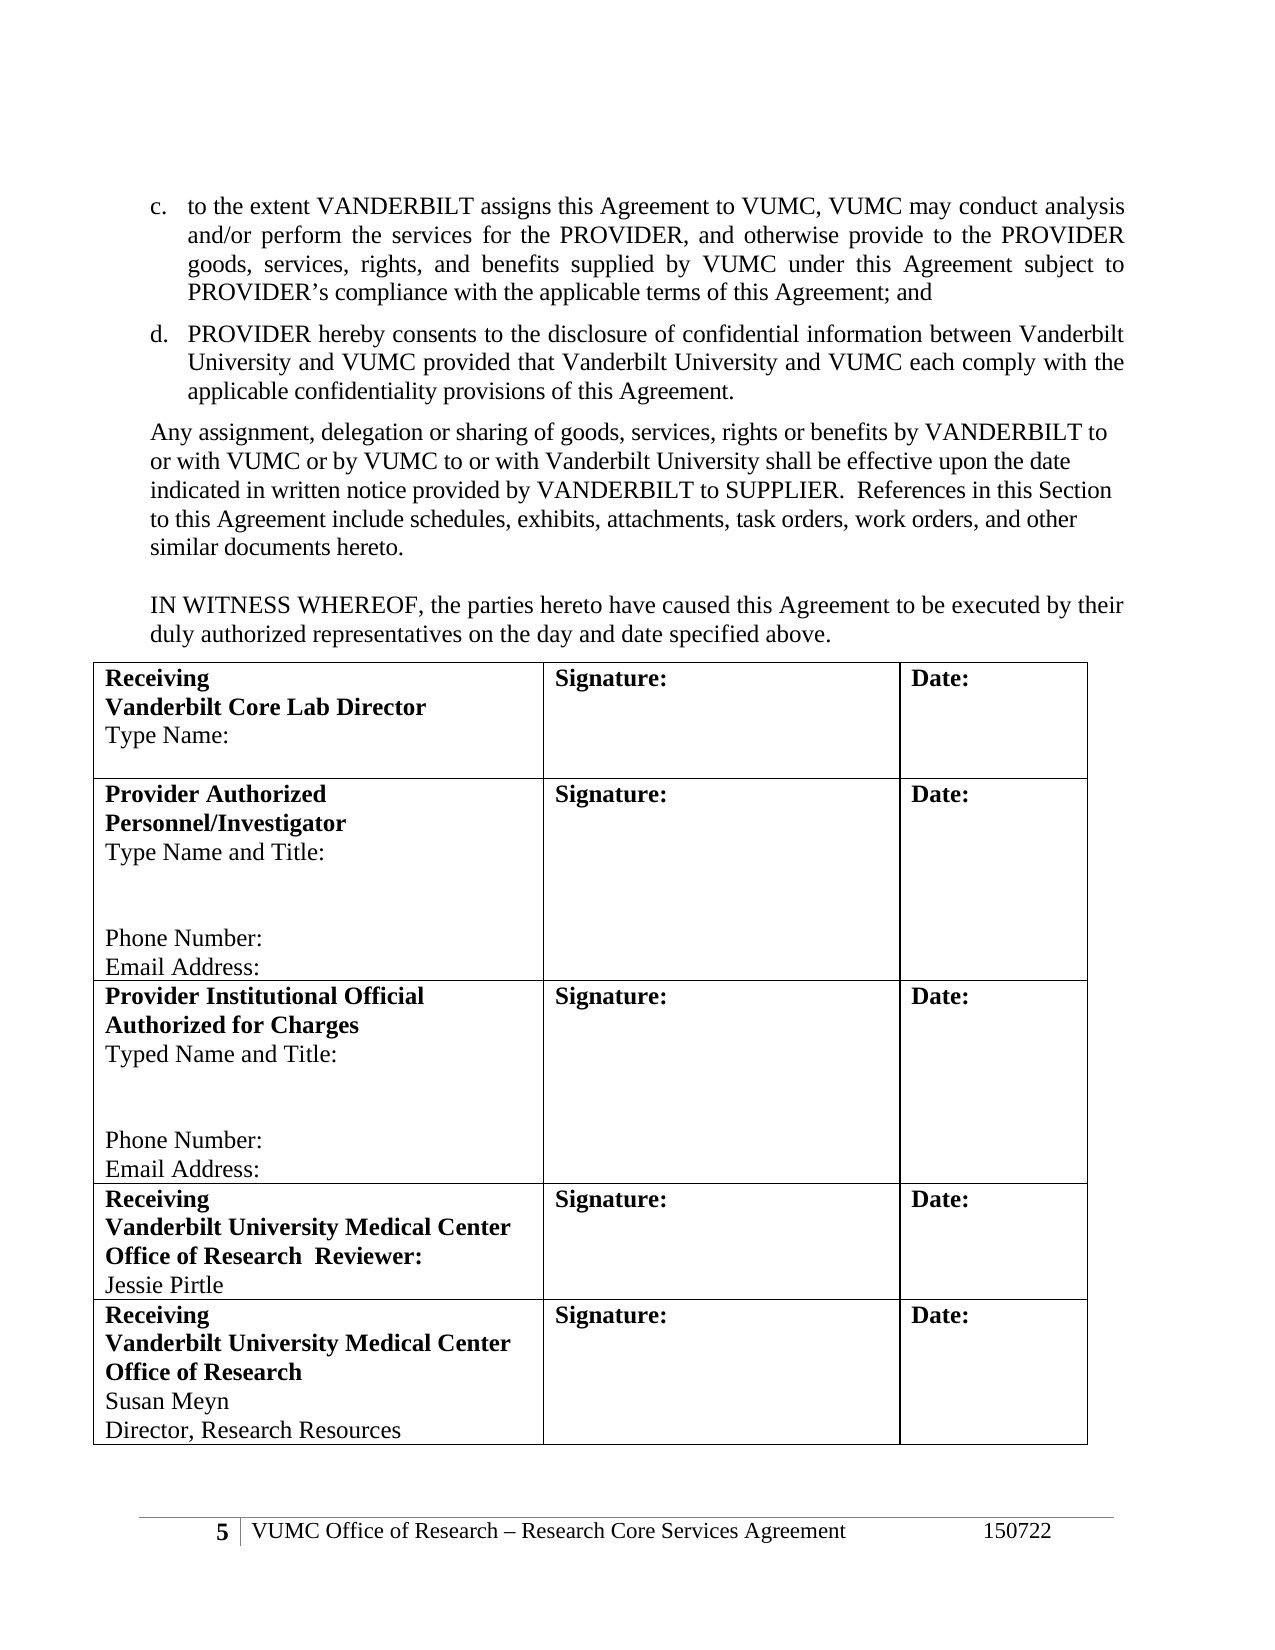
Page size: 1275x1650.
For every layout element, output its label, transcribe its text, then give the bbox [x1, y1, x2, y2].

table_header Signature: [544, 663, 899, 778]
text IN WITNESS WHEREOF, the parties hereto have caused this Agreement to be executed by their duly authorized representatives on the day and date specified above. [150, 590, 1125, 647]
table_cell Date: [901, 981, 1087, 1183]
table_cell Date: [901, 779, 1087, 980]
text c. to the extent VANDERBILT assigns this Agreement to VUMC, VUMC may conduct analysis and/or perform the services for the PROVIDER, and otherwise provide to the PROVIDER goods, services, rights, and benefits supplied by VUMC under this Agreement subject to PROVIDER’s compliance with the applicable terms of this Agreement; and [150, 191, 1125, 306]
table_cell Signature: [544, 981, 899, 1183]
table_header Date: [901, 663, 1087, 778]
table_header Receiving Vanderbilt Core Lab Director Type Name: [94, 663, 543, 778]
text Any assignment, delegation or sharing of goods, services, rights or benefits by VANDERBILT to or with VUMC or by VUMC to or with Vanderbilt University shall be effective upon the date indicated in written notice provided by VANDERBILT to SUPPLIER. References in this Section to this Agreement include schedules, exhibits, attachments, task orders, work orders, and other similar documents hereto. [150, 417, 1125, 561]
table_cell Provider Institutional Official Authorized for Charges Typed Name and Title: Phone Number: Email Address: [94, 981, 543, 1183]
table_cell Signature: [544, 779, 899, 980]
text d. PROVIDER hereby consents to the disclosure of confidential information between Vanderbilt University and VUMC provided that Vanderbilt University and VUMC each comply with the applicable confidentiality provisions of this Agreement. [150, 319, 1125, 405]
table_cell Signature: [544, 1184, 899, 1299]
table_cell Signature: [544, 1300, 899, 1443]
table_cell Receiving Vanderbilt University Medical Center Office of Research Susan Meyn Director, Research Resources [94, 1300, 543, 1443]
table_cell Date: [901, 1184, 1087, 1299]
table_cell Date: [901, 1300, 1087, 1443]
table_cell Provider Authorized Personnel/Investigator Type Name and Title: Phone Number: Email Address: [94, 779, 543, 980]
table_cell Receiving Vanderbilt University Medical Center Office of Research Reviewer: Jessie Pirtle [94, 1184, 543, 1299]
